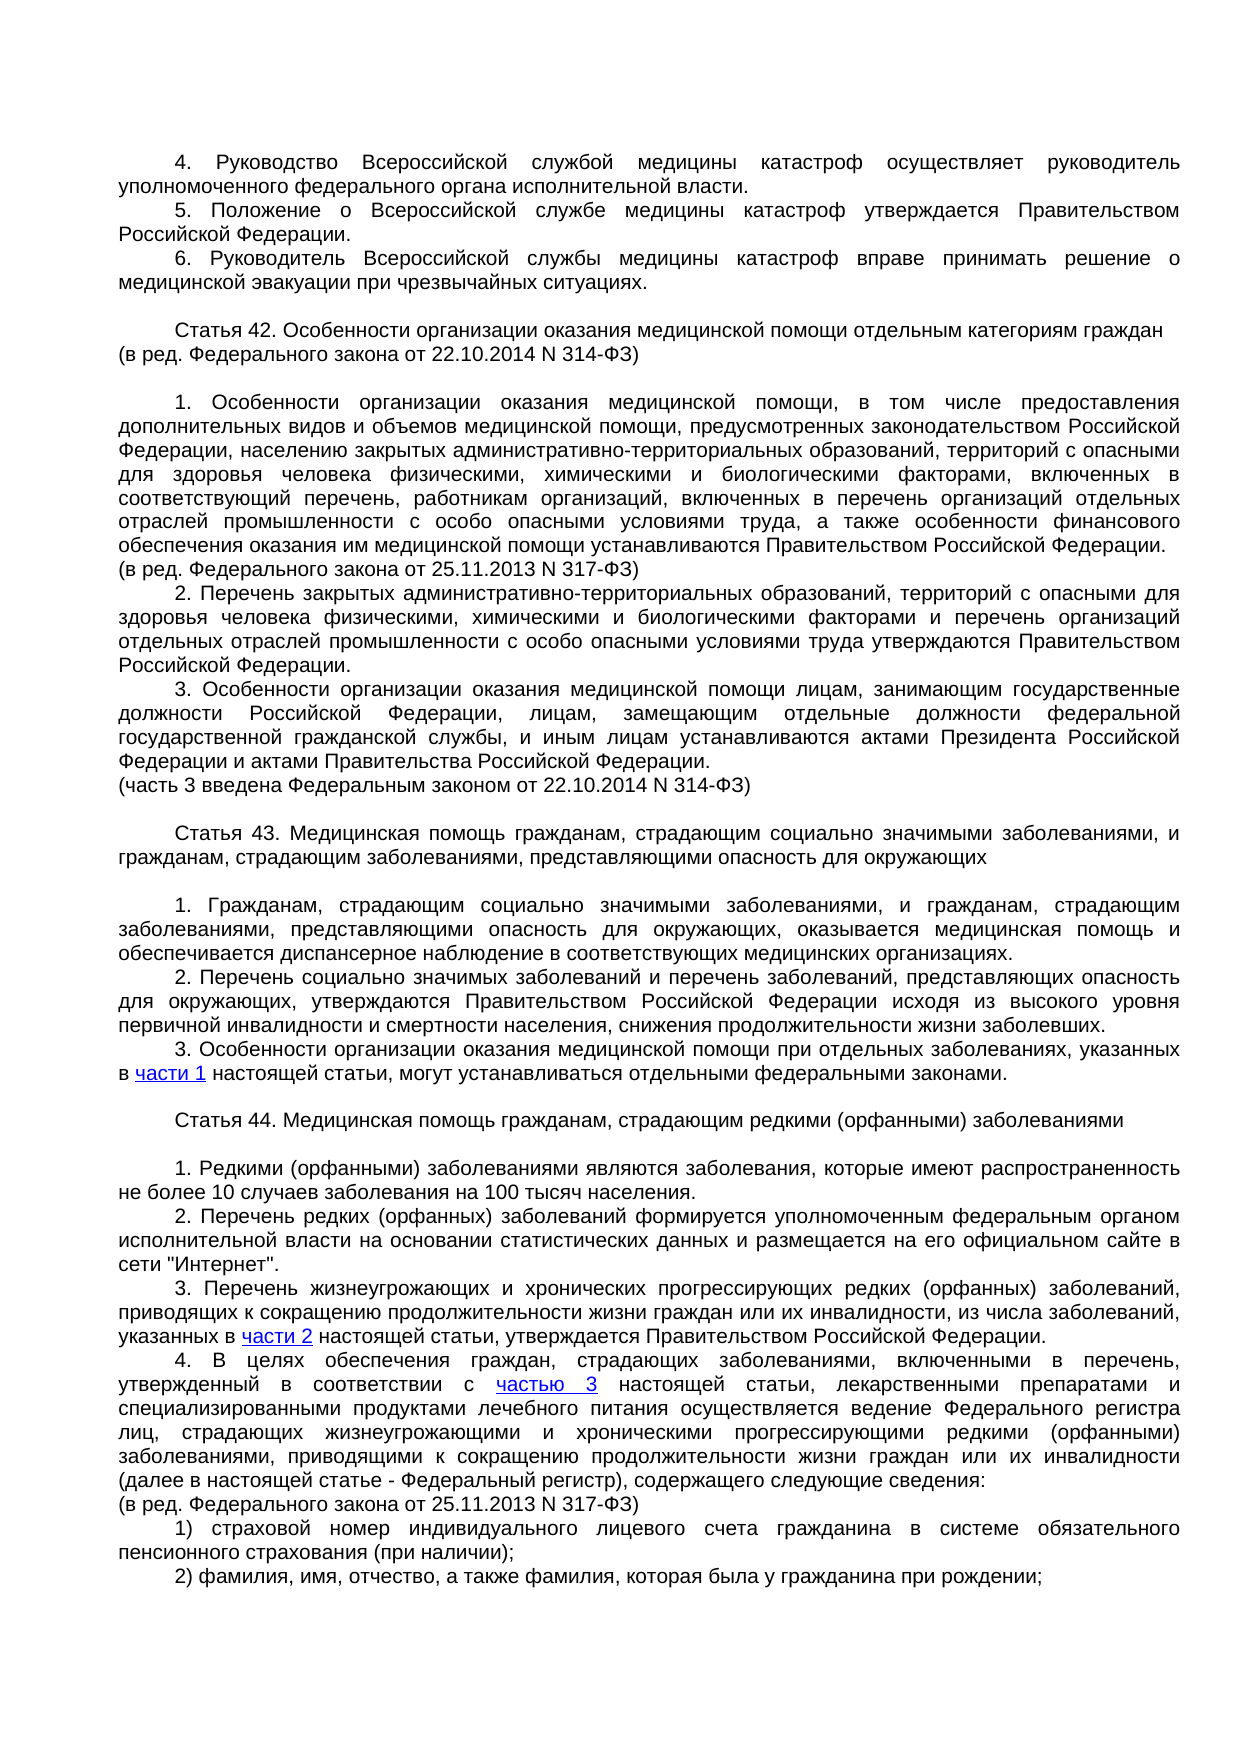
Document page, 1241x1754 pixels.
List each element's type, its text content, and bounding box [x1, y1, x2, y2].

text 3. Особенности организации оказания медицинской помощи лицам, занимающим государственные должности Российской Федерации, лицам, замещающим отдельные должности федеральной государственной гражданской службы, и иным лицам устанавливаются актами Президента Российской Федерации и актами Правительства Российской Федерации. [118, 677, 1181, 773]
text 2) фамилия, имя, отчество, а также фамилия, которая была у гражданина при рождении; [118, 1563, 1181, 1587]
text 1. Редкими (орфанными) заболеваниями являются заболевания, которые имеют распространенность не более 10 случаев заболевания на 100 тысяч населения. [118, 1156, 1181, 1204]
text Статья 43. Медицинская помощь гражданам, страдающим социально значимыми заболеваниями, и гражданам, страдающим заболеваниями, представляющими опасность для окружающих [118, 821, 1181, 869]
text (часть 3 введена Федеральным законом от 22.10.2014 N 314-ФЗ) [118, 773, 1181, 797]
text 2. Перечень социально значимых заболеваний и перечень заболеваний, представляющих опасность для окружающих, утверждаются Правительством Российской Федерации исходя из высокого уровня первичной инвалидности и смертности населения, снижения продолжительности жизни заболевших. [118, 964, 1181, 1036]
text 4. Руководство Всероссийской службой медицины катастроф осуществляет руководитель уполномоченного федерального органа исполнительной власти. [118, 150, 1181, 198]
text (в ред. Федерального закона от 25.11.2013 N 317-ФЗ) [118, 557, 1181, 581]
text 1. Гражданам, страдающим социально значимыми заболеваниями, и гражданам, страдающим заболеваниями, представляющими опасность для окружающих, оказывается медицинская помощь и обеспечивается диспансерное наблюдение в соответствующих медицинских организациях. [118, 893, 1181, 964]
text 3. Особенности организации оказания медицинской помощи при отдельных заболеваниях, указанных в части 1 настоящей статьи, могут устанавливаться отдельными федеральными законами. [118, 1036, 1181, 1084]
text 2. Перечень редких (орфанных) заболеваний формируется уполномоченным федеральным органом исполнительной власти на основании статистических данных и размещается на его официальном сайте в сети "Интернет". [118, 1204, 1181, 1276]
text 6. Руководитель Всероссийской службы медицины катастроф вправе принимать решение о медицинской эвакуации при чрезвычайных ситуациях. [118, 246, 1181, 294]
text 3. Перечень жизнеугрожающих и хронических прогрессирующих редких (орфанных) заболеваний, приводящих к сокращению продолжительности жизни граждан или их инвалидности, из числа заболеваний, указанных в части 2 настоящей статьи, утверждается Правительством Российской Федерации. [118, 1276, 1181, 1348]
text Статья 42. Особенности организации оказания медицинской помощи отдельным категориям граждан [118, 318, 1181, 342]
text (в ред. Федерального закона от 22.10.2014 N 314-ФЗ) [118, 342, 1181, 366]
text 1) страховой номер индивидуального лицевого счета гражданина в системе обязательного пенсионного страхования (при наличии); [118, 1516, 1181, 1563]
text 2. Перечень закрытых административно-территориальных образований, территорий с опасными для здоровья человека физическими, химическими и биологическими факторами и перечень организаций отдельных отраслей промышленности с особо опасными условиями труда утверждаются Правительством Российской Федерации. [118, 581, 1181, 677]
text 4. В целях обеспечения граждан, страдающих заболеваниями, включенными в перечень, утвержденный в соответствии с частью 3 настоящей статьи, лекарственными препаратами и специализированными продуктами лечебного питания осуществляется ведение Федерального регистра лиц, страдающих жизнеугрожающими и хроническими прогрессирующими редкими (орфанными) заболеваниями, приводящими к сокращению продолжительности жизни граждан или их инвалидности (далее в настоящей статье - Федеральный регистр), содержащего следующие сведения: [118, 1348, 1181, 1492]
text Статья 44. Медицинская помощь гражданам, страдающим редкими (орфанными) заболеваниями [118, 1108, 1181, 1132]
text 5. Положение о Всероссийской службе медицины катастроф утверждается Правительством Российской Федерации. [118, 198, 1181, 246]
text (в ред. Федерального закона от 25.11.2013 N 317-ФЗ) [118, 1492, 1181, 1516]
text 1. Особенности организации оказания медицинской помощи, в том числе предоставления дополнительных видов и объемов медицинской помощи, предусмотренных законодательством Российской Федерации, населению закрытых административно-территориальных образований, территорий с опасными для здоровья человека физическими, химическими и биологическими факторами, включенных в соответствующий перечень, работникам организаций, включенных в перечень организаций отдельных отраслей промышленности с особо опасными условиями труда, а также особенности финансового обеспечения оказания им медицинской помощи устанавливаются Правительством Российской Федерации. [118, 389, 1181, 557]
